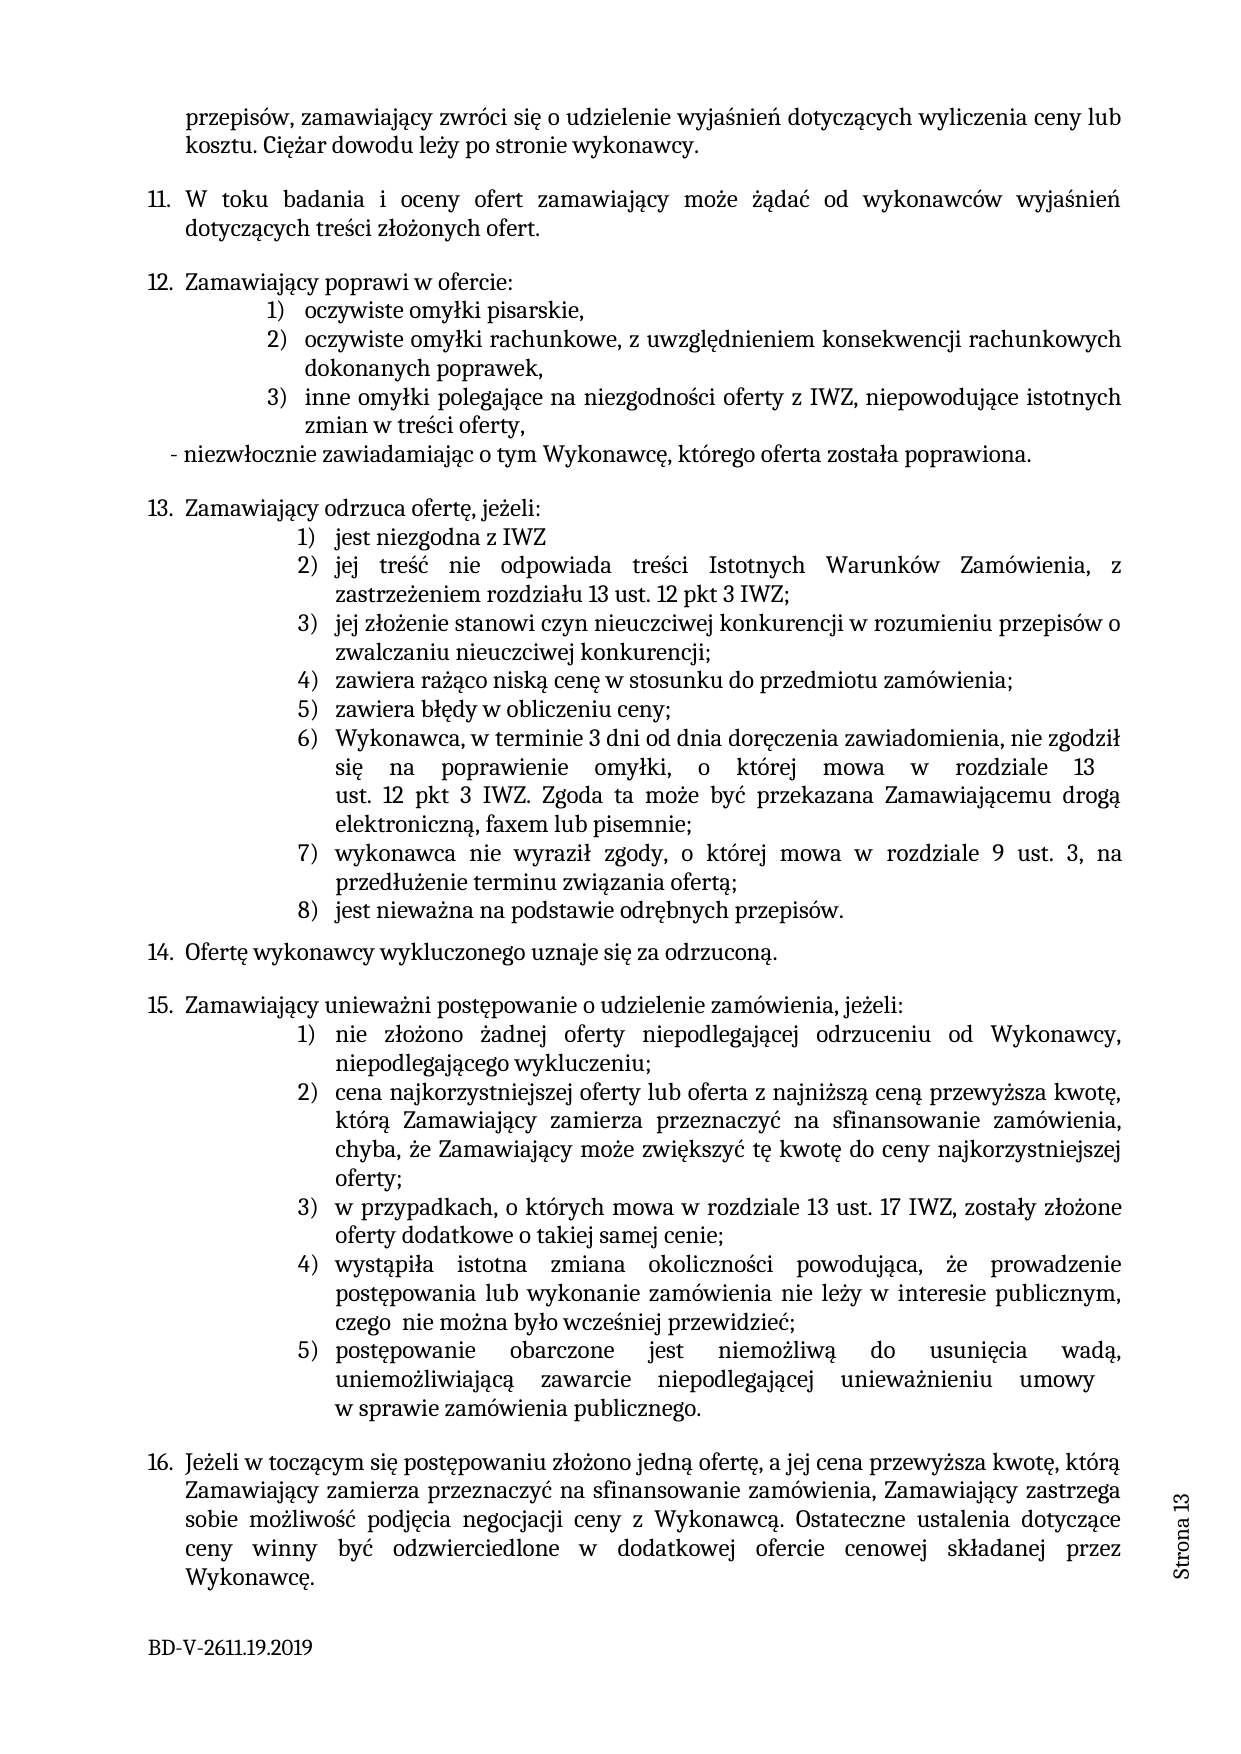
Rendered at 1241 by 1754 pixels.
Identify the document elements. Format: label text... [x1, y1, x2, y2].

subtitle postępowanie obarczone jest niemożliwą do usunięcia wadą, uniemożliwiającą zawarcie niepodlegającej unieważnieniu umowy w sprawie zamówienia publicznego. [298, 1336, 1122, 1423]
list Jeżeli w toczącym się postępowaniu złożono jedną ofertę, a jej cena przewyższa kwotę, którą Zamawiający zamierza przeznaczyć na sfinansowanie zamówienia, Zamawiający zastrzega sobie możliwość podjęcia negocjacji ceny z Wykonawcą. Ostateczne ustalenia dotyczące ceny winny być odzwierciedlone w dodatkowej ofercie cenowej składanej przez Wykonawcę. [148, 1448, 1122, 1591]
list Zamawiający unieważni postępowanie o udzielenie zamówienia, jeżeli: [148, 991, 1122, 1020]
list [148, 103, 1122, 160]
list Zamawiający poprawi w ofercie: [148, 268, 1122, 296]
subtitle jej treść nie odpowiada treści Istotnych Warunków Zamówienia, z zastrzeżeniem rozdziału 13 ust. 12 pkt 3 IWZ; [298, 551, 1122, 609]
subtitle zawiera błędy w obliczeniu ceny; [298, 695, 1122, 724]
subtitle zawiera rażąco niską cenę w stosunku do przedmiotu zamówienia; [298, 666, 1122, 695]
subtitle w przypadkach, o których mowa w rozdziale 13 ust. 17 IWZ, zostały złożone oferty dodatkowe o takiej samej cenie; [298, 1193, 1122, 1250]
text - niezwłocznie zawiadamiając o tym Wykonawcę, którego oferta została poprawiona. [148, 440, 1122, 469]
subtitle Wykonawca, w terminie 3 dni od dnia doręczenia zawiadomienia, nie zgodził się na poprawienie omyłki, o której mowa w rozdziale 13 ust. 12 pkt 3 IWZ. Zgoda ta może być przekazana Zamawiającemu drogą elektroniczną, faxem lub pisemnie; [298, 724, 1122, 839]
subtitle cena najkorzystniejszej oferty lub oferta z najniższą ceną przewyższa kwotę, którą Zamawiający zamierza przeznaczyć na sfinansowanie zamówienia, chyba, że Zamawiający może zwiększyć tę kwotę do ceny najkorzystniejszej oferty; [298, 1078, 1122, 1193]
list inne omyłki polegające na niezgodności oferty z IWZ, niepowodujące istotnych zmian w treści oferty, [267, 383, 1122, 440]
subtitle nie złożono żadnej oferty niepodlegającej odrzuceniu od Wykonawcy, niepodlegającego wykluczeniu; [298, 1020, 1122, 1078]
list Zamawiający odrzuca ofertę, jeżeli: [148, 494, 1122, 523]
subtitle jest niezgodna z IWZ [298, 523, 1122, 551]
list W toku badania i oceny ofert zamawiający może żądać od wykonawców wyjaśnień dotyczących treści złożonych ofert. [148, 185, 1122, 243]
list oczywiste omyłki rachunkowe, z uwzględnieniem konsekwencji rachunkowych dokonanych poprawek, [267, 325, 1122, 383]
subtitle wystąpiła istotna zmiana okoliczności powodująca, że prowadzenie postępowania lub wykonanie zamówienia nie leży w interesie publicznym, czego nie można było wcześniej przewidzieć; [298, 1250, 1122, 1336]
subtitle jest nieważna na podstawie odrębnych przepisów. [298, 896, 1122, 925]
subtitle jej złożenie stanowi czyn nieuczciwej konkurencji w rozumieniu przepisów o zwalczaniu nieuczciwej konkurencji; [298, 609, 1122, 666]
list oczywiste omyłki pisarskie, [267, 296, 1122, 325]
list Ofertę wykonawcy wykluczonego uznaje się za odrzuconą. [148, 938, 1122, 966]
subtitle wykonawca nie wyraził zgody, o której mowa w rozdziale 9 ust. 3, na przedłużenie terminu związania ofertą; [298, 839, 1122, 896]
